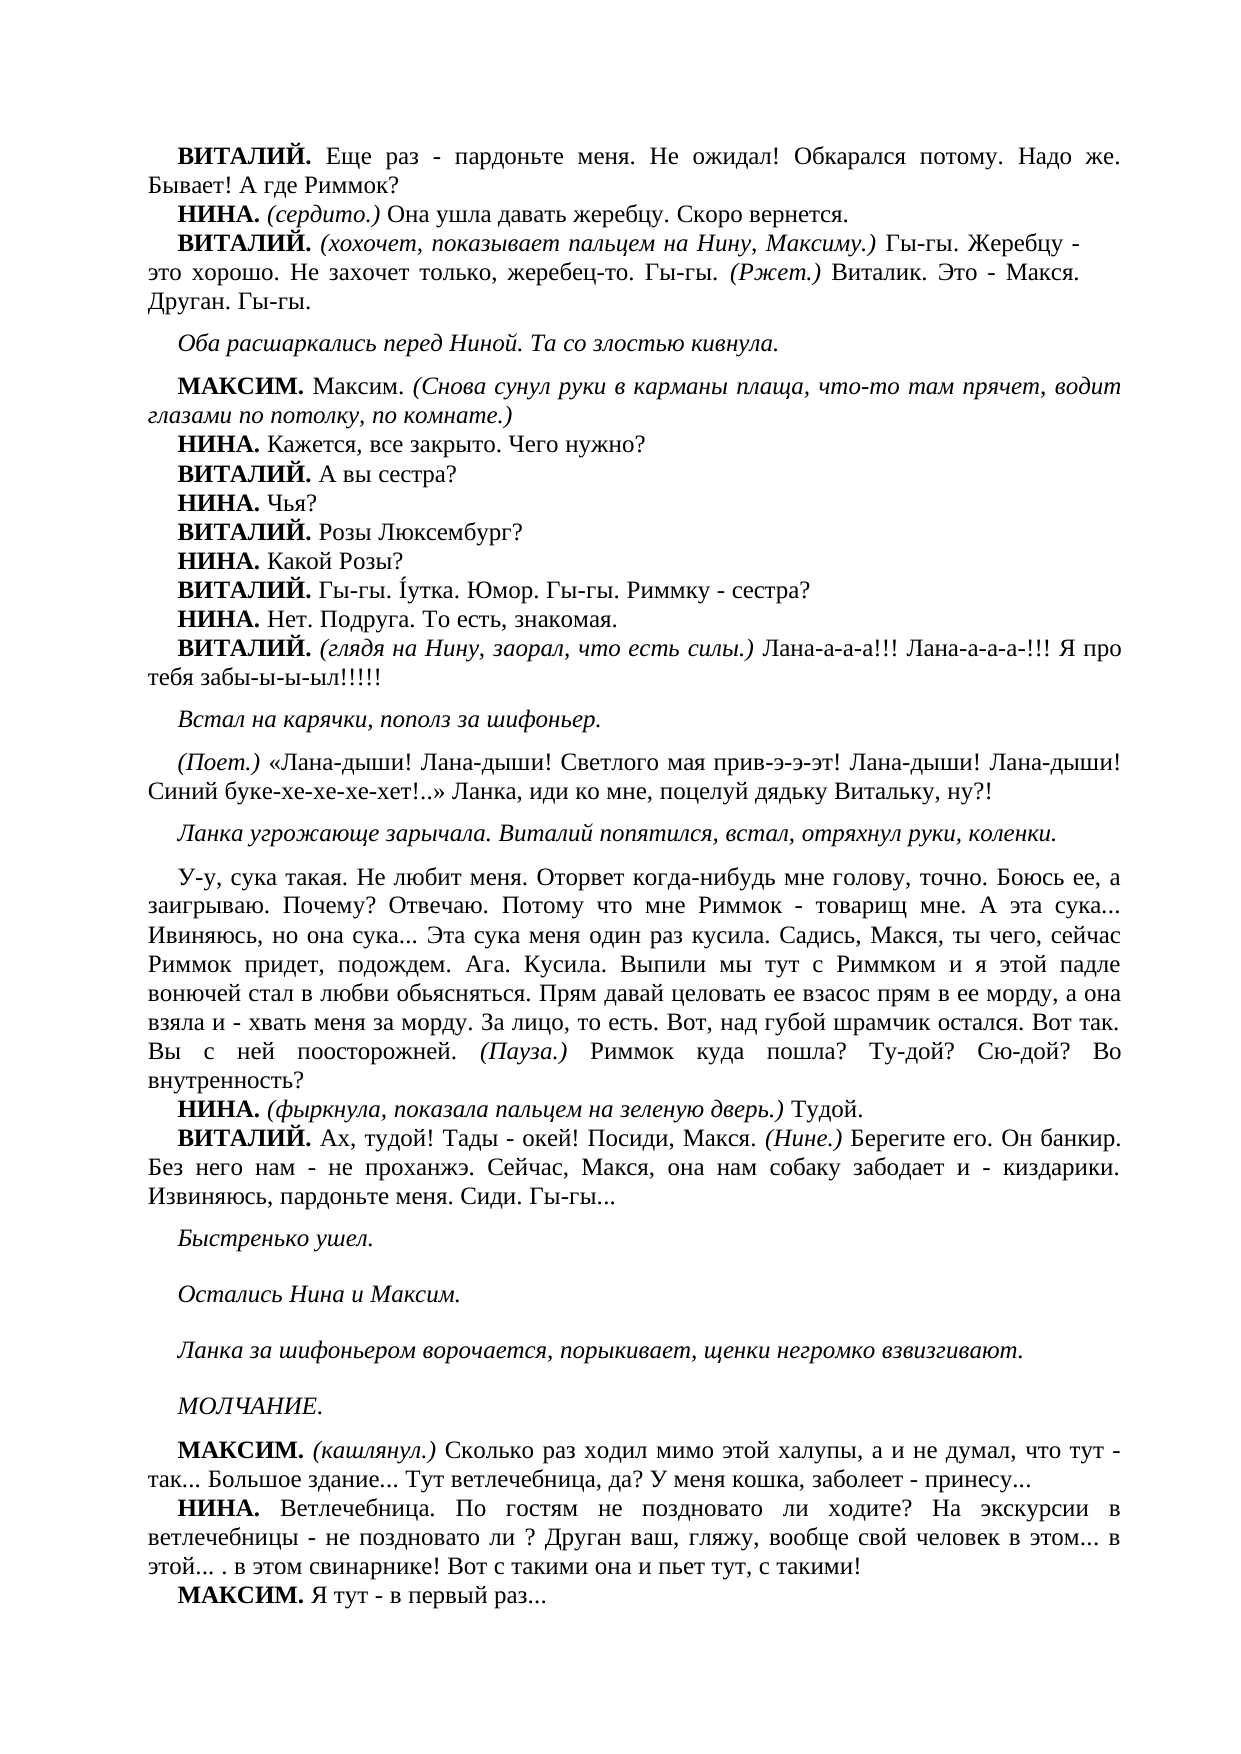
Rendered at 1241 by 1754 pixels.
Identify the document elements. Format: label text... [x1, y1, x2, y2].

text ВИТАЛИЙ. (глядя на Нину, заорал, что есть силы.) Лана-а-а-а!!! Лана-а-а-а-!!! Я про тебя забы-ы-ы-ыл!!!!! [148, 633, 1122, 691]
text МОЛЧАНИЕ. [177, 1391, 1122, 1420]
text Оба расшаркались перед Ниной. Та со злостью кивнула. [177, 328, 1122, 357]
text ВИТАЛИЙ. Еще раз - пардоньте меня. Не ожидал! Обкарался потому. Надо же. Бывает! А где Риммок? [148, 141, 1122, 199]
text Ланка за шифоньером ворочается, порыкивает, щенки негромко взвизгивают. [177, 1335, 1122, 1364]
text У-у, сука такая. Не любит меня. Оторвет когда-нибудь мне голову, точно. Боюсь ее, а заигрываю. Почему? Отвечаю. Потому что мне Риммок - товарищ мне. А эта сука... Ивиняюсь, но она сука... Эта сука меня один раз кусила. Садись, Макся, ты чего, сейчас Риммок придет, подождем. Ага. Кусила. Выпили мы тут с Риммком и я этой падле вонючей стал в любви обьясняться. Прям давай целовать ее взасос прям в ее морду, а она взяла и - хвать меня за морду. За лицо, то есть. Вот, над губой шрамчик остался. Вот так. Вы с ней поосторожней. (Пауза.) Риммок куда пошла? Ту-дой? Сю-дой? Во внутренность? [148, 861, 1122, 1094]
text НИНА. Какой Розы? [148, 546, 1122, 575]
text ВИТАЛИЙ. Гы-гы. Íутка. Юмор. Гы-гы. Риммку - сестра? [148, 575, 1122, 604]
text (Поет.) «Лана-дыши! Лана-дыши! Светлого мая прив-э-э-эт! Лана-дыши! Лана-дыши! Синий буке-хе-хе-хе-хет!..» Ланка, иди ко мне, поцелуй дядьку Витальку, ну?! [148, 747, 1122, 805]
text ВИТАЛИЙ. Ах, тудой! Тады - окей! Посиди, Макся. (Нине.) Берегите его. Он банкир. Без него нам - не проханжэ. Сейчас, Макся, она нам собаку забодает и - киздарики. Извиняюсь, пардоньте меня. Сиди. Гы-гы... [148, 1123, 1122, 1210]
text Ланка угрожающе зарычала. Виталий попятился, встал, отряхнул руки, коленки. [177, 818, 1122, 847]
text МАКСИМ. Максим. (Снова сунул руки в карманы плаща, что-то там прячет, водит глазами по потолку, по комнате.) [148, 371, 1122, 429]
text Встал на карячки, пополз за шифоньер. [177, 703, 1122, 732]
text НИНА. (фыркнула, показала пальцем на зеленую дверь.) Тудой. [148, 1094, 1122, 1123]
text МАКСИМ. Я тут - в первый раз... [148, 1580, 1122, 1609]
text МАКСИМ. (кашлянул.) Сколько раз ходил мимо этой халупы, а и не думал, что тут - так... Большое здание... Тут ветлечебница, да? У меня кошка, заболеет - принесу... [148, 1435, 1122, 1493]
text ВИТАЛИЙ. А вы сестра? [148, 458, 1122, 487]
text НИНА. Ветлечебница. По гостям не поздновато ли ходите? На экскурсии в ветлечебницы - не поздновато ли ? Друган ваш, гляжу, вообще свой человек в этом... в этой... . в этом свинарнике! Вот с такими она и пьет тут, с такими! [148, 1493, 1122, 1580]
text НИНА. Кажется, все закрыто. Чего нужно? [148, 429, 1122, 458]
text НИНА. (сердито.) Она ушла давать жеребцу. Скоро вернется. [148, 199, 1122, 228]
text НИНА. Чья? [148, 487, 1122, 517]
text НИНА. Нет. Подруга. То есть, знакомая. [148, 604, 1122, 633]
text ВИТАЛИЙ. (хохочет, показывает пальцем на Нину, Максиму.) Гы-гы. Жеребцу - это хорошо. Не захочет только, жеребец-то. Гы-гы. (Ржет.) Виталик. Это - Макся. Друган. Гы-гы. [148, 228, 1122, 315]
text ВИТАЛИЙ. Розы Люксембург? [148, 517, 1122, 546]
text Остались Нина и Максим. [177, 1279, 1122, 1308]
text Быстренько ушел. [177, 1223, 1122, 1252]
